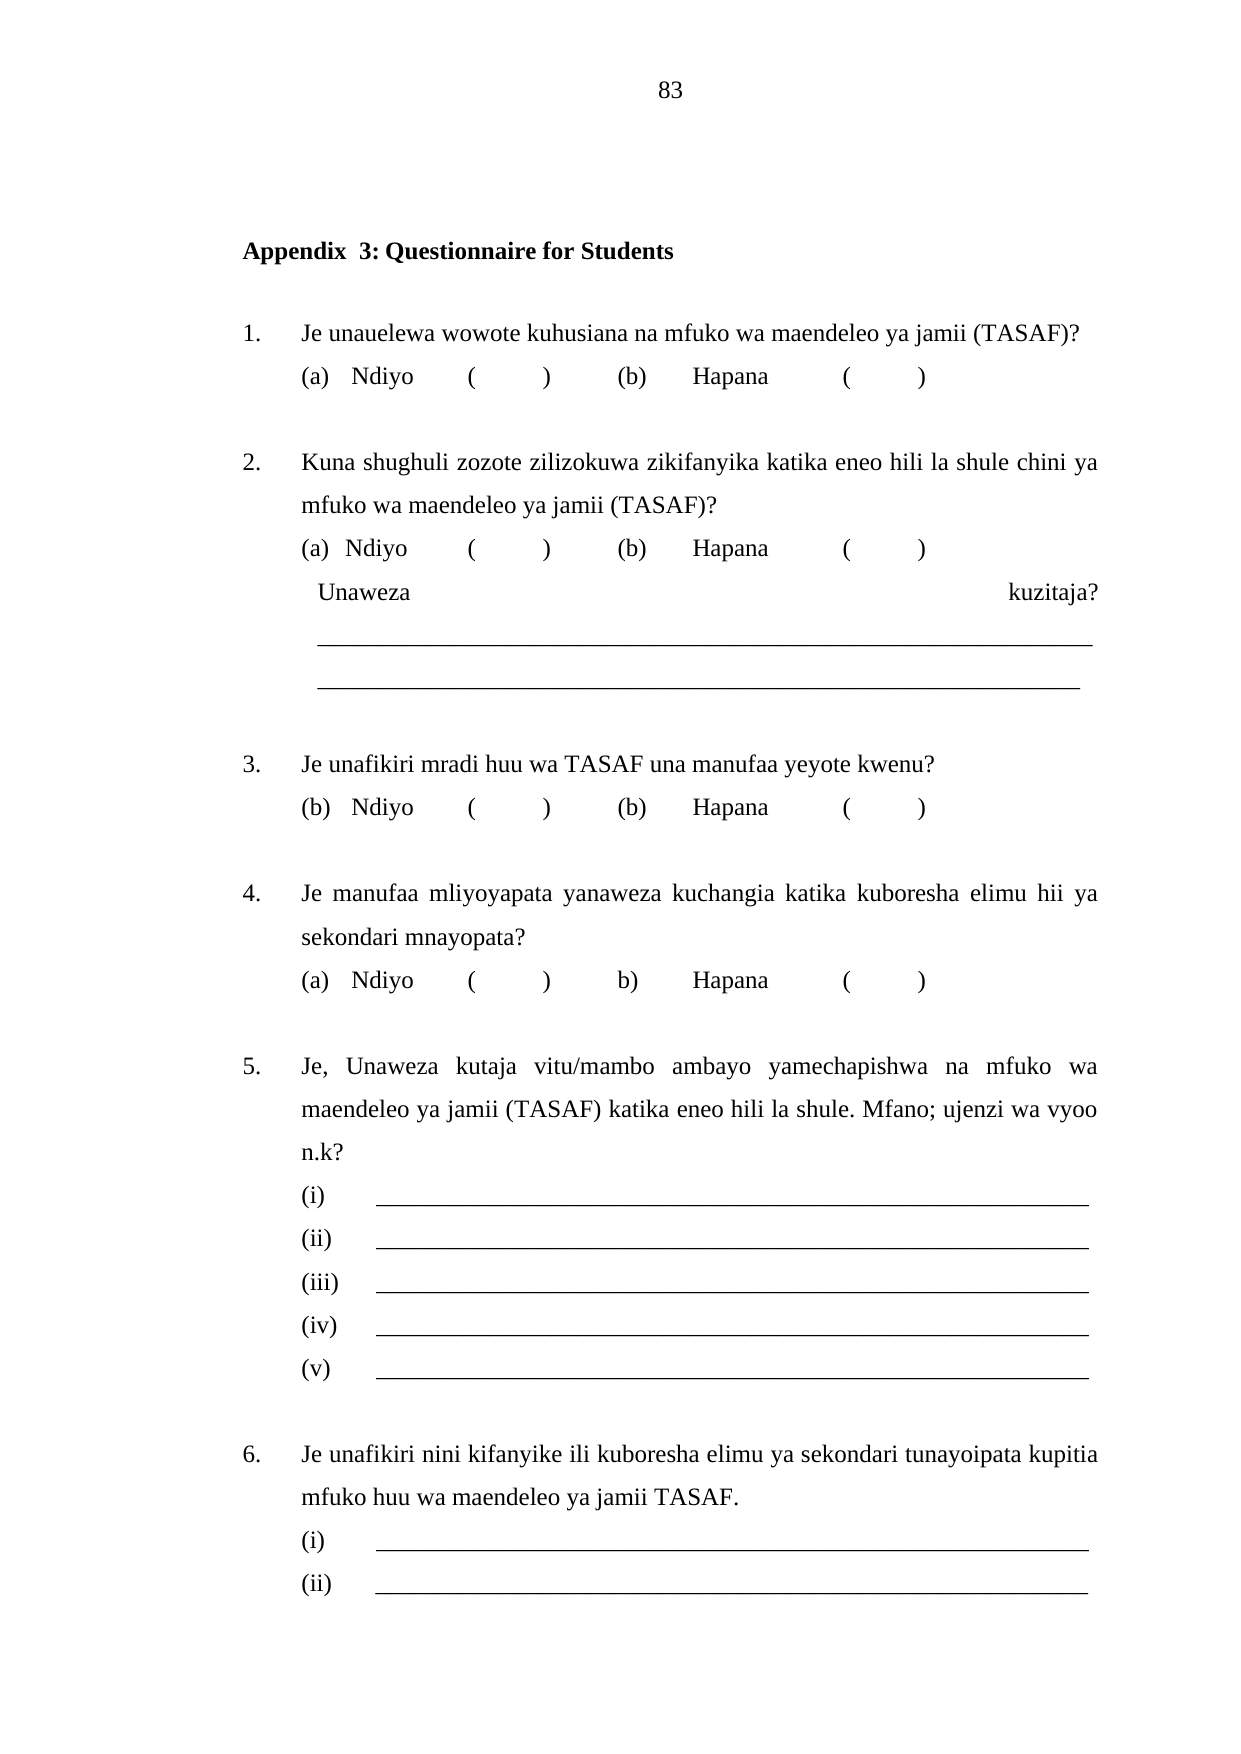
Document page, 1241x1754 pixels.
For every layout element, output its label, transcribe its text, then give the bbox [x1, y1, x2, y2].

list Ndiyo ( ) (b) Hapana ( ) [301, 792, 1098, 821]
list Ndiyo ( ) (b) Hapana ( ) [301, 533, 1098, 562]
list _____________________________________________________________ [317, 663, 1098, 692]
list Je, Unaweza kutaja vitu/mambo ambayo yamechapishwa na mfuko wa maendeleo ya jamii (TASAF) katika eneo hili la shule. Mfano; ujenzi wa vyoo n.k? [242, 1051, 1098, 1166]
list Ndiyo ( ) (b) Hapana ( ) [301, 361, 1098, 390]
list Je unafikiri nini kifanyike ili kuboresha elimu ya sekondari tunayoipata kupitia mfuko huu wa maendeleo ya jamii TASAF. [242, 1439, 1098, 1511]
list Je unauelewa wowote kuhusiana na mfuko wa maendeleo ya jamii (TASAF)? [242, 318, 1098, 347]
list Kuna shughuli zozote zilizokuwa zikifanyika katika eneo hili la shule chini ya mfuko wa maendeleo ya jamii (TASAF)? [242, 447, 1098, 519]
list _________________________________________________________ [301, 1267, 1098, 1295]
list 3. Je unafikiri mradi huu wa TASAF una manufaa yeyote kwenu? [242, 749, 1098, 778]
list _________________________________________________________ [301, 1223, 1098, 1252]
list 4. Je manufaa mliyoyapata yanaweza kuchangia katika kuboresha elimu hii ya sekondari mnayopata? [242, 878, 1098, 950]
list _________________________________________________________ [301, 1353, 1098, 1425]
list Unaweza kuzitaja? ______________________________________________________________ [317, 577, 1098, 648]
list Ndiyo ( ) b) Hapana ( ) [301, 965, 1098, 993]
list _________________________________________________________ [301, 1310, 1098, 1338]
list _________________________________________________________ [301, 1525, 1098, 1554]
list (ii) _________________________________________________________ [301, 1568, 1098, 1597]
text Appendix 3: Questionnaire for Students [242, 236, 1098, 265]
list _________________________________________________________ [301, 1180, 1098, 1209]
